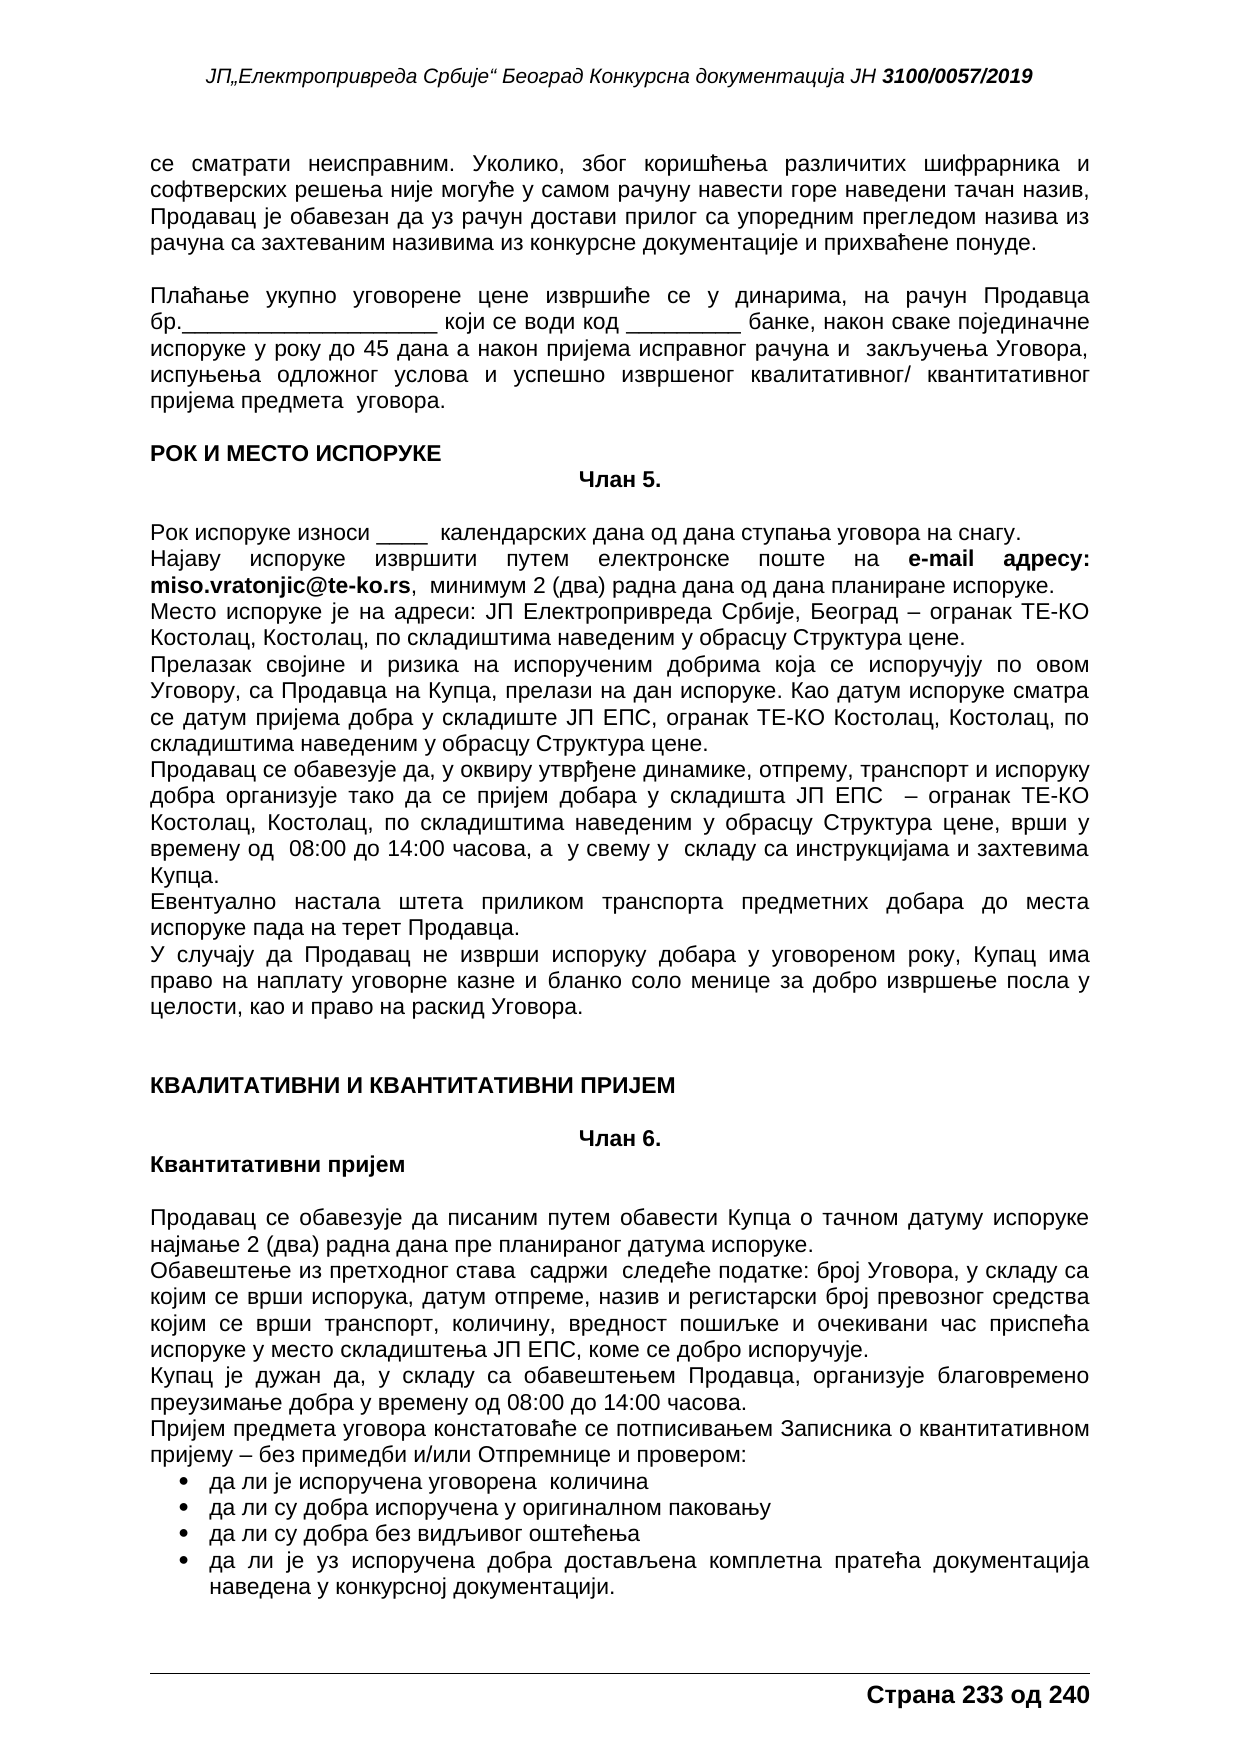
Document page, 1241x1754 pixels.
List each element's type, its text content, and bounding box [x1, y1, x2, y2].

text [150, 150, 1090, 255]
text да ли је уз испоручена добра достављена комплетна пратећа документација наведена у конкурсној документацији. [179, 1547, 1090, 1599]
text да ли је испоручена уговорена количина [179, 1468, 1090, 1494]
text РОК И МЕСТО ИСПОРУКЕ [150, 440, 1090, 466]
text Рок испоруке износи ____ календарских дана од дана ступања уговора на снагу. [150, 519, 1090, 545]
text Члан 6. [150, 1125, 1090, 1151]
text Квантитативни пријем [150, 1151, 1090, 1178]
text Евентуално настала штета приликом транспорта предметних добара до места испоруке пада на терет Продавца. [150, 888, 1090, 941]
text У случају да Продавац не изврши испоруку добара у уговореном року, Купац има право на наплату уговорне казне и бланко соло менице за добро извршење посла у целости, као и право на раскид Уговора. [150, 941, 1090, 1020]
text Члан 5. [150, 466, 1090, 493]
text Пријем предмета уговора констатоваће се потписивањем Записника о квантитативном пријему – без примедби и/или Отпремнице и провером: [150, 1415, 1090, 1468]
text КВАЛИТАТИВНИ И КВАНТИТАТИВНИ ПРИЈЕМ [150, 1072, 1090, 1099]
text да ли су добра испоручена у оригиналном паковању [179, 1494, 1090, 1520]
text Плаћање укупно уговорене цене извршиће се у динарима, на рачун Продавца бр.____________________ који се води код _________ банке, након сваке појединачне испоруке у року до 45 дана а након пријема исправног рачуна и закључења Уговора, испуњења одложног услова и успешно извршеног квалитативног/ квантитативног пријема предмета уговора. [150, 282, 1090, 413]
text Најаву испоруке извршити путем електронске поште на e-mail адресу: miso.vratonjic@te-ko.rs, минимум 2 (два) радна дана од дана планиране испоруке. [150, 545, 1090, 598]
text Место испоруке је на адреси: ЈП Електропривреда Србије, Београд – огранак ТЕ-КО Костолац, Костолац, по складиштима наведеним у обрасцу Структура цене. [150, 598, 1090, 651]
text Прелазак својине и ризика на испорученим добрима која се испоручују по овом Уговору, са Продавца на Купца, прелази на дан испоруке. Као датум испоруке сматра се датум пријема добра у складиште ЈП ЕПС, огранак ТЕ-КО Костолац, Костолац, по складиштима наведеним у обрасцу Структура цене. [150, 651, 1090, 756]
text Продавац се обавезује да писаним путем обавести Купца о тачном датуму испоруке најмање 2 (два) радна дана пре планираног датума испоруке. [150, 1204, 1090, 1257]
text да ли су добра без видљивог оштећења [179, 1520, 1090, 1547]
text Обавештење из претходног става садржи следеће податке: број Уговора, у складу са којим се врши испорука, датум отпреме, назив и регистарски број превозног средства којим се врши транспорт, количину, вредност пошиљке и очекивани час приспећа испоруке у место складиштења ЈП ЕПС, коме се добро испоручује. [150, 1257, 1090, 1362]
text Продавац се обавезује да, у оквиру утврђене динамике, отпрему, транспорт и испоруку добра организује тако да се пријем добара у складишта ЈП ЕПС – огранак ТЕ-КО Костолац, Костолац, по складиштима наведеним у обрасцу Структура цене, врши у времену од 08:00 до 14:00 часова, а у свему у складу са инструкцијама и захтевима Купца. [150, 756, 1090, 888]
text Купац је дужан да, у складу са обавештењем Продавца, организује благовремено преузимање добра у времену од 08:00 до 14:00 часова. [150, 1362, 1090, 1415]
